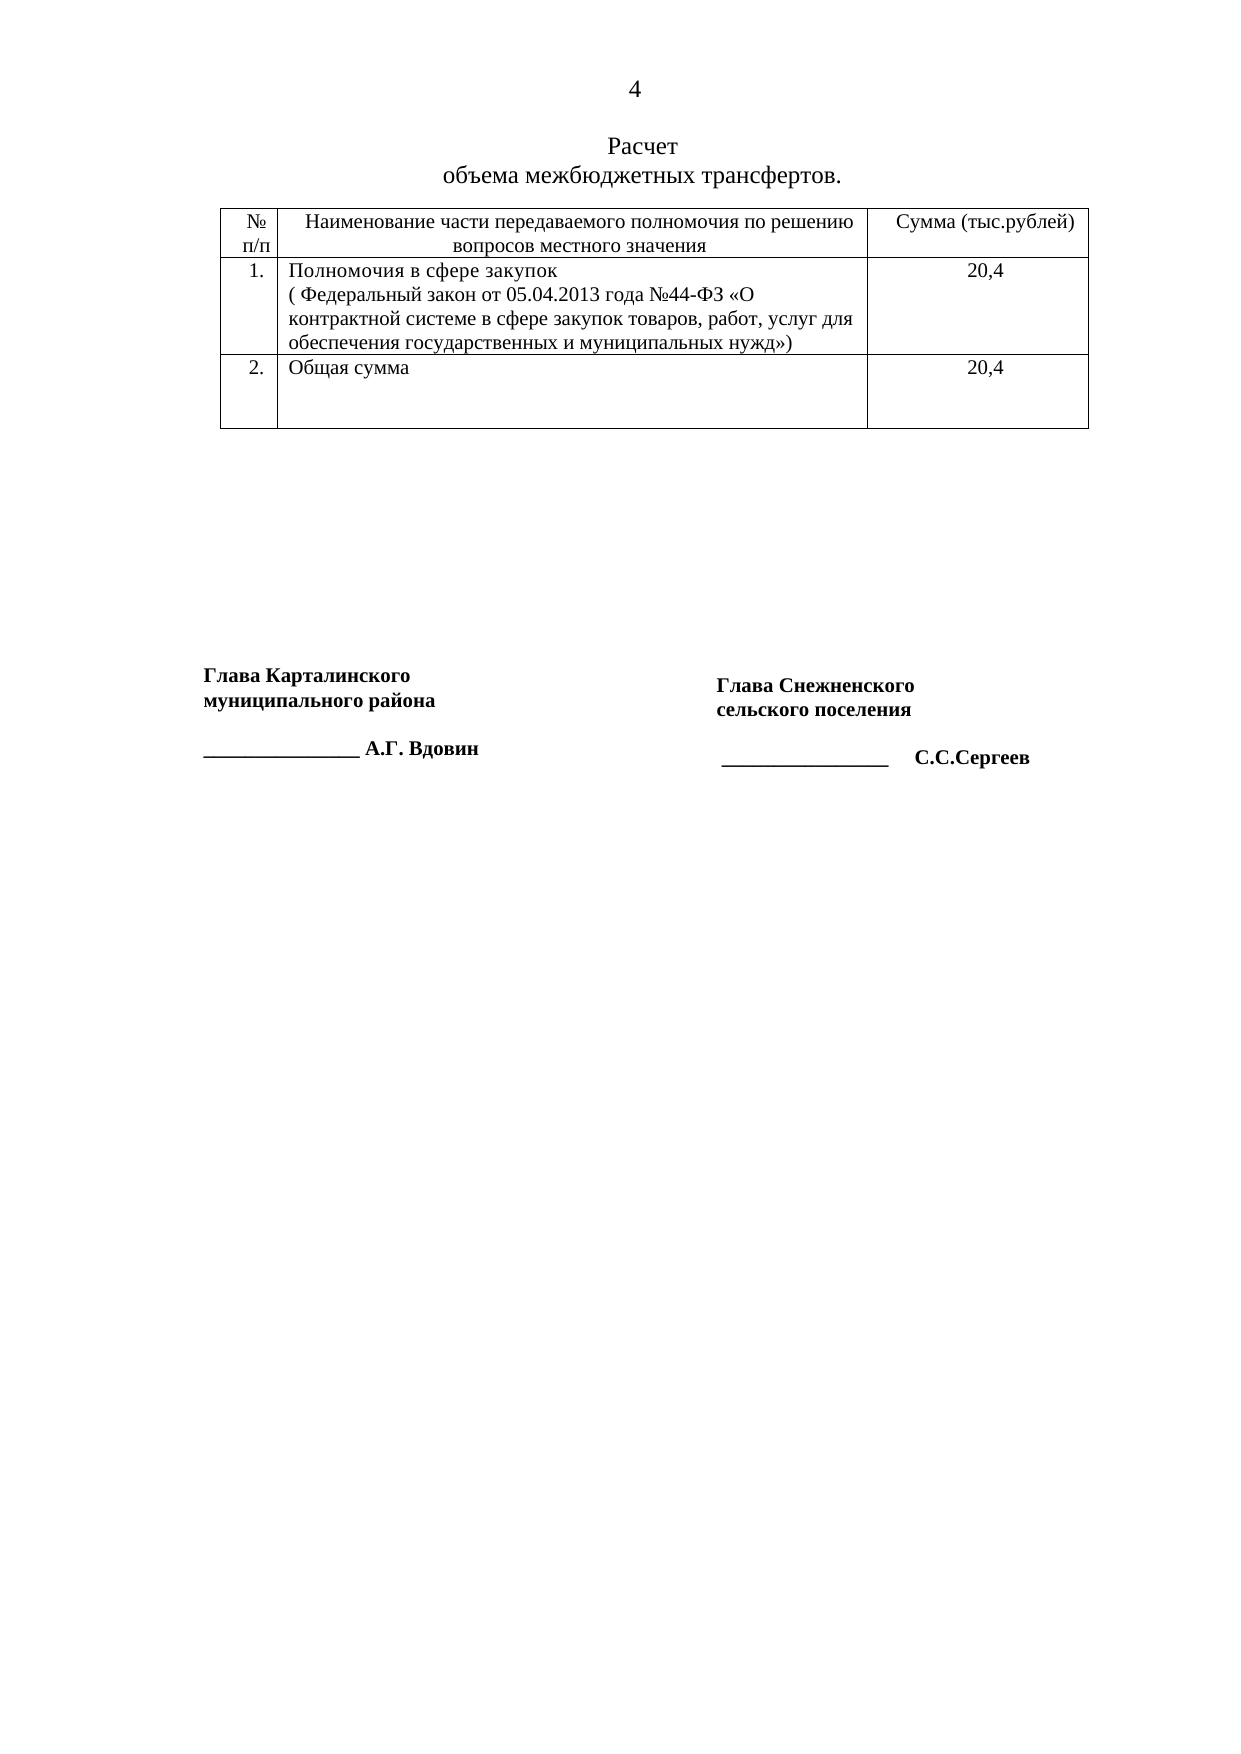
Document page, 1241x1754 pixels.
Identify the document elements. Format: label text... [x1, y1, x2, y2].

table_header Сумма (тыс.рублей) [868, 209, 1088, 257]
table_cell Общая сумма [278, 355, 867, 427]
table_cell 2. [221, 355, 277, 427]
table_header Наименование части передаваемого полномочия по решению вопросов местного значения [278, 209, 867, 257]
text Расчет [118, 131, 1167, 160]
table_cell 1. [221, 258, 277, 354]
table_cell Полномочия в сфере закупок ( Федеральный закон от 05.04.2013 года №44-ФЗ «О контрактной системе в сфере закупок товаров, работ, услуг для обеспечения государственных и муниципальных нужд») [278, 258, 867, 354]
text объема межбюджетных трансфертов. [118, 160, 1167, 189]
table_header Глава Снежненского сельского поселения ________________ С.С.Сергеев [705, 591, 1233, 817]
table_cell 20,4 [868, 258, 1088, 354]
table_header № п/п [221, 209, 277, 257]
table_cell 20,4 [868, 355, 1088, 427]
table_header Глава Карталинского муниципального района _______________ А.Г. Вдовин [177, 591, 705, 817]
